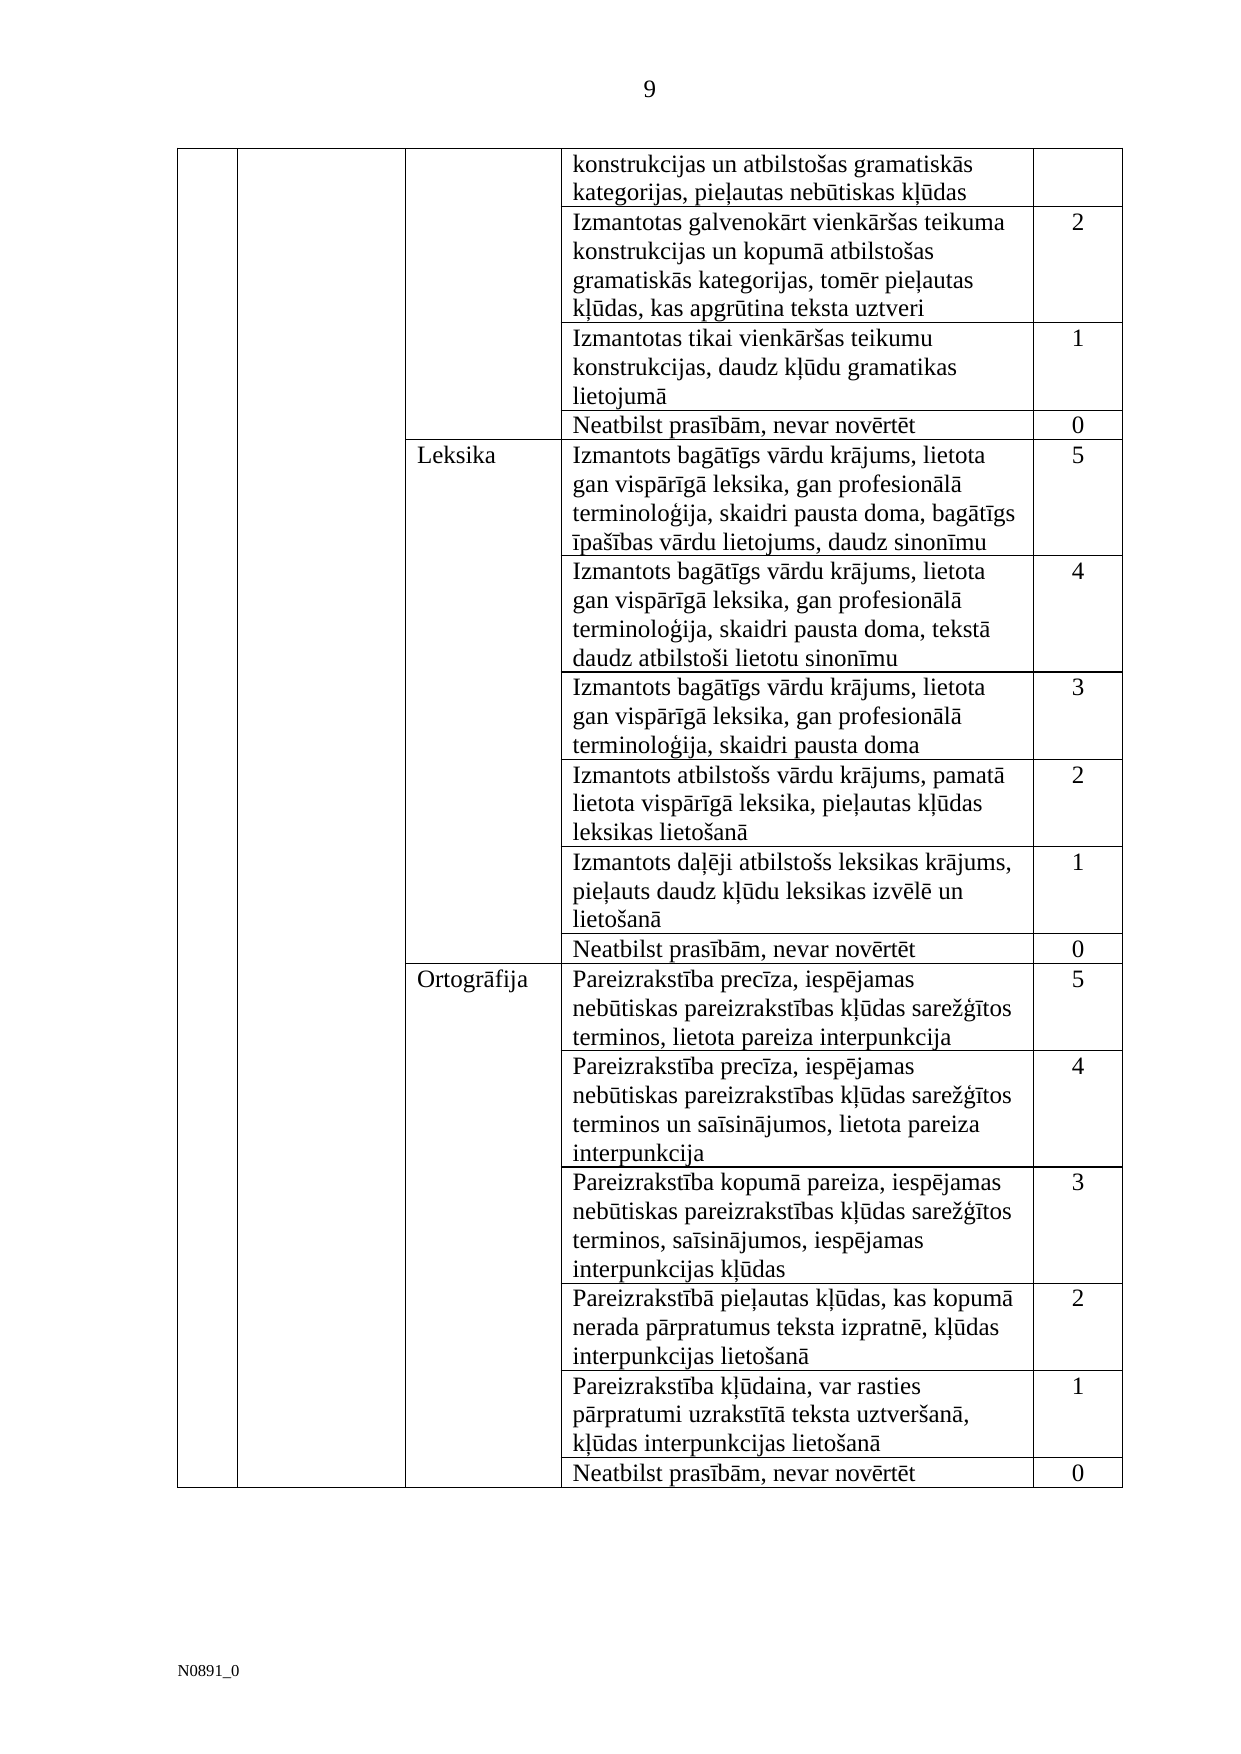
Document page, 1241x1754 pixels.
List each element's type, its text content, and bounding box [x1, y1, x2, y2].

table_cell 1 [1034, 847, 1122, 933]
table_cell 3 [1034, 1168, 1122, 1282]
table_cell 4 [1034, 556, 1122, 671]
table_cell 3 [1034, 149, 1122, 206]
table_cell Pareizrakstībā pieļautas kļūdas, kas kopumā nerada pārpratumus teksta izpratnē, kļūdas interpunkcijas lietošanā [562, 1284, 1033, 1370]
table_cell 5 [1034, 964, 1122, 1050]
table_cell Izmantotas tikai vienkāršas teikumu konstrukcijas, daudz kļūdu gramatikas lietojumā [562, 323, 1033, 409]
table_cell Izmantots bagātīgs vārdu krājums, lietota gan vispārīgā leksika, gan profesionālā terminoloģija, skaidri pausta doma [562, 673, 1033, 759]
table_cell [562, 149, 1033, 206]
table_cell Neatbilst prasībām, nevar novērtēt [562, 1458, 1033, 1487]
table_cell Izmantots bagātīgs vārdu krājums, lietota gan vispārīgā leksika, gan profesionālā terminoloģija, skaidri pausta doma, bagātīgs īpašības vārdu lietojums, daudz sinonīmu [562, 440, 1033, 555]
table_cell Izmantots daļēji atbilstošs leksikas krājums, pieļauts daudz kļūdu leksikas izvēlē un lietošanā [562, 847, 1033, 933]
table_cell 0 [1034, 1458, 1122, 1487]
table_cell Izmantots atbilstošs vārdu krājums, pamatā lietota vispārīgā leksika, pieļautas kļūdas leksikas lietošanā [562, 760, 1033, 846]
table_cell 0 [1034, 411, 1122, 439]
table_cell Pareizrakstība precīza, iespējamas nebūtiskas pareizrakstības kļūdas sarežģītos terminos un saīsinājumos, lietota pareiza interpunkcija [562, 1051, 1033, 1166]
table_cell Izmantotas galvenokārt vienkāršas teikuma konstrukcijas un kopumā atbilstošas gramatiskās kategorijas, tomēr pieļautas kļūdas, kas apgrūtina teksta uztveri [562, 207, 1033, 322]
table_cell 1 [1034, 323, 1122, 409]
table_cell 4 [1034, 1051, 1122, 1166]
table_cell 5 [1034, 440, 1122, 555]
table_cell Pareizrakstība kļūdaina, var rasties pārpratumi uzrakstītā teksta uztveršanā, kļūdas interpunkcijas lietošanā [562, 1371, 1033, 1457]
table_cell 3 [1034, 673, 1122, 759]
table_cell Ortogrāfija [406, 964, 561, 1487]
table_cell Pareizrakstība kopumā pareiza, iespējamas nebūtiskas pareizrakstības kļūdas sarežģītos terminos, saīsinājumos, iespējamas interpunkcijas kļūdas [562, 1168, 1033, 1282]
table_cell Neatbilst prasībām, nevar novērtēt [562, 934, 1033, 963]
table_cell 2 [1034, 207, 1122, 322]
table_cell Leksika [406, 440, 561, 963]
table_cell Pareizrakstība precīza, iespējamas nebūtiskas pareizrakstības kļūdas sarežģītos terminos, lietota pareiza interpunkcija [562, 964, 1033, 1050]
table_cell 0 [1034, 934, 1122, 963]
table_cell 2 [1034, 1284, 1122, 1370]
table_cell 1 [1034, 1371, 1122, 1457]
table_cell 2 [1034, 760, 1122, 846]
table_cell Izmantots bagātīgs vārdu krājums, lietota gan vispārīgā leksika, gan profesionālā terminoloģija, skaidri pausta doma, tekstā daudz atbilstoši lietotu sinonīmu [562, 556, 1033, 671]
table_cell Neatbilst prasībām, nevar novērtēt [562, 411, 1033, 439]
